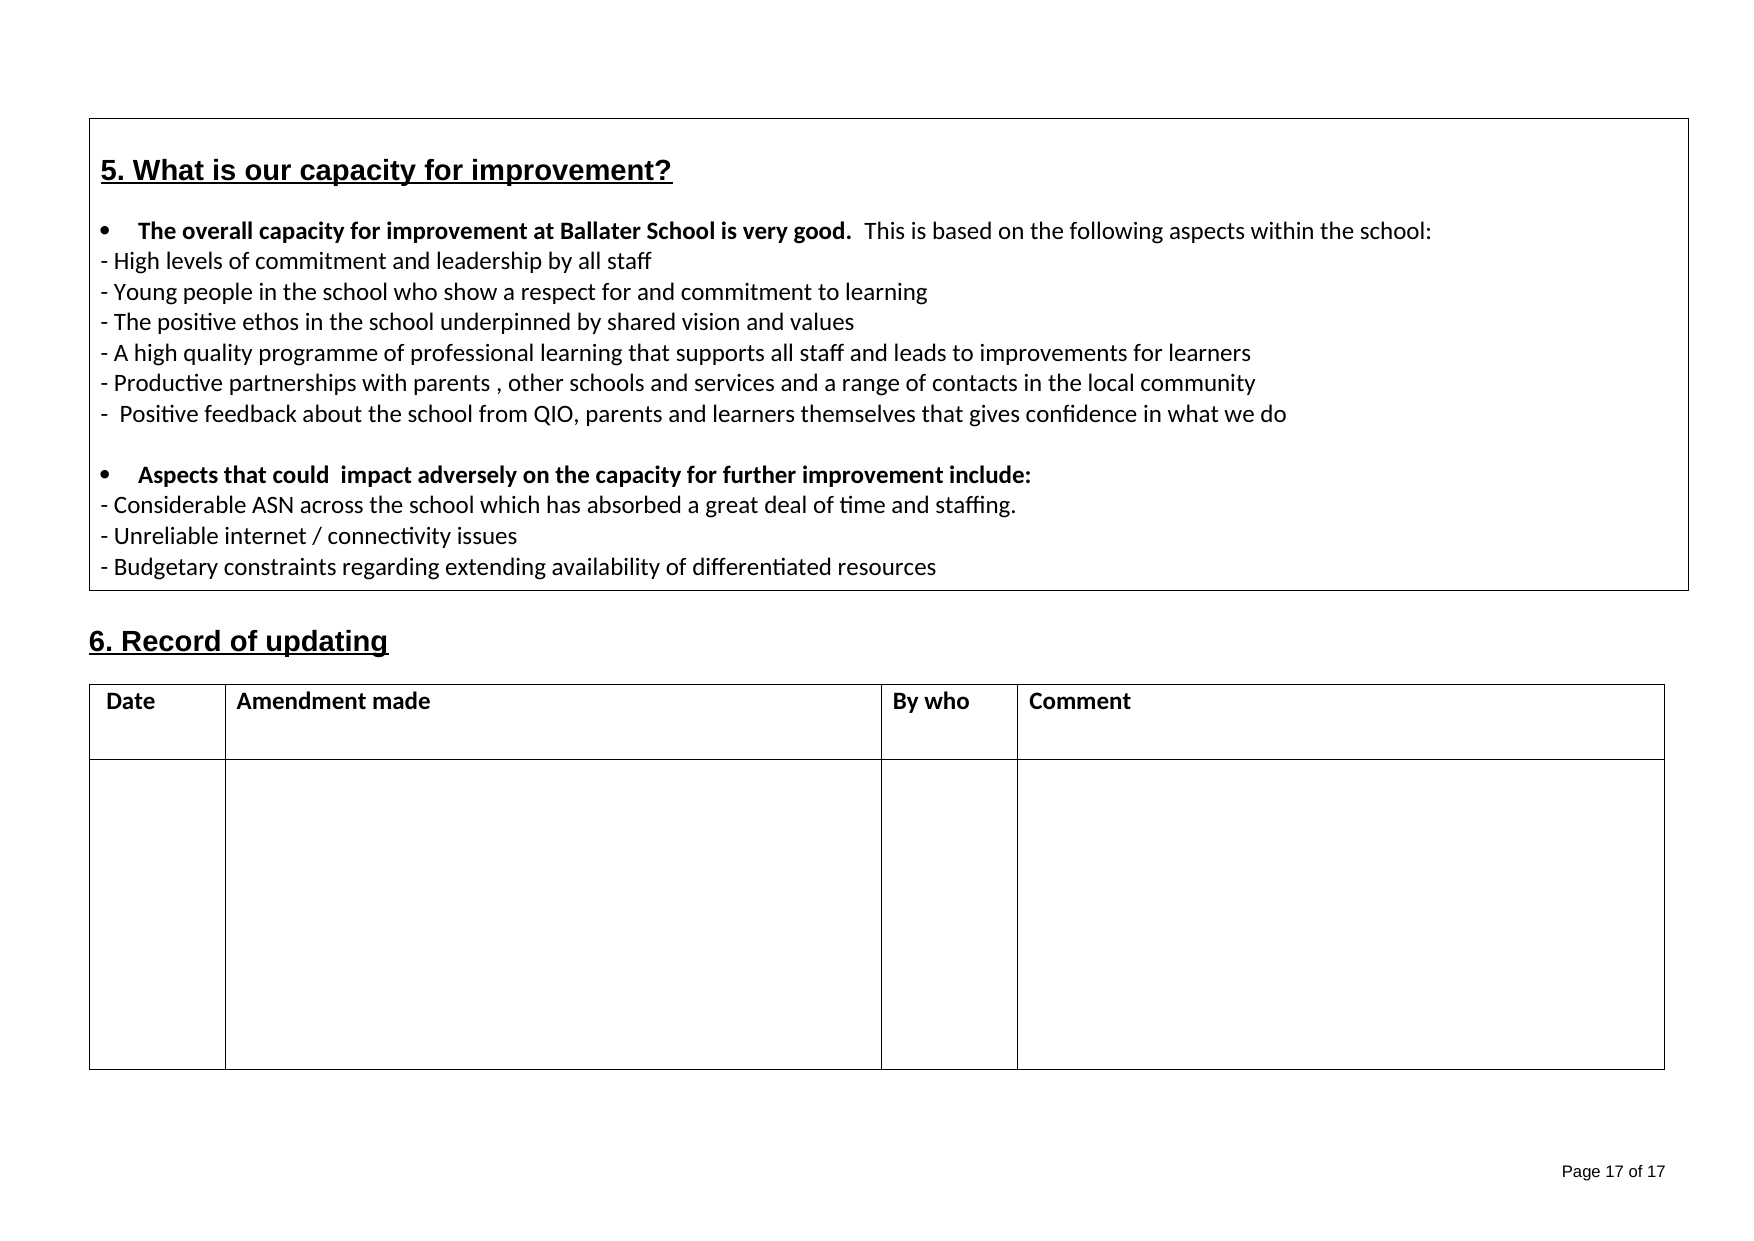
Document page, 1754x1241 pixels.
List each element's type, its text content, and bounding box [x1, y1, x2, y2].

table_cell [882, 760, 1017, 1069]
table_cell [226, 760, 881, 1069]
table_cell [1018, 760, 1664, 1069]
text 6. Record of updating [89, 624, 1665, 658]
table_header By who [882, 685, 1017, 758]
table_header Comment [1018, 685, 1664, 758]
table_cell 5. What is our capacity for improvement? The overall capacity for improvement at Ballater School is very good. This is based on the following aspects within the school: - High levels of commitment and leadership by all staff - Young people in the school who show a respect for and commitment to learning - The positive ethos in the school underpinned by shared vision and values - A high quality programme of professional learning that supports all staff and leads to improvements for learners - Productive partnerships with parents , other schools and services and a range of contacts in the local community - Positive feedback about the school from QIO, parents and learners themselves that gives confidence in what we do Aspects that could impact adversely on the capacity for further improvement include: - Considerable ASN across the school which has absorbed a great deal of time and staffing. - Unreliable internet / connectivity issues - Budgetary constraints regarding extending availability of differentiated resources [90, 119, 1688, 589]
table_header Date [90, 685, 225, 758]
table_cell [90, 760, 225, 1069]
table_header Amendment made [226, 685, 881, 758]
